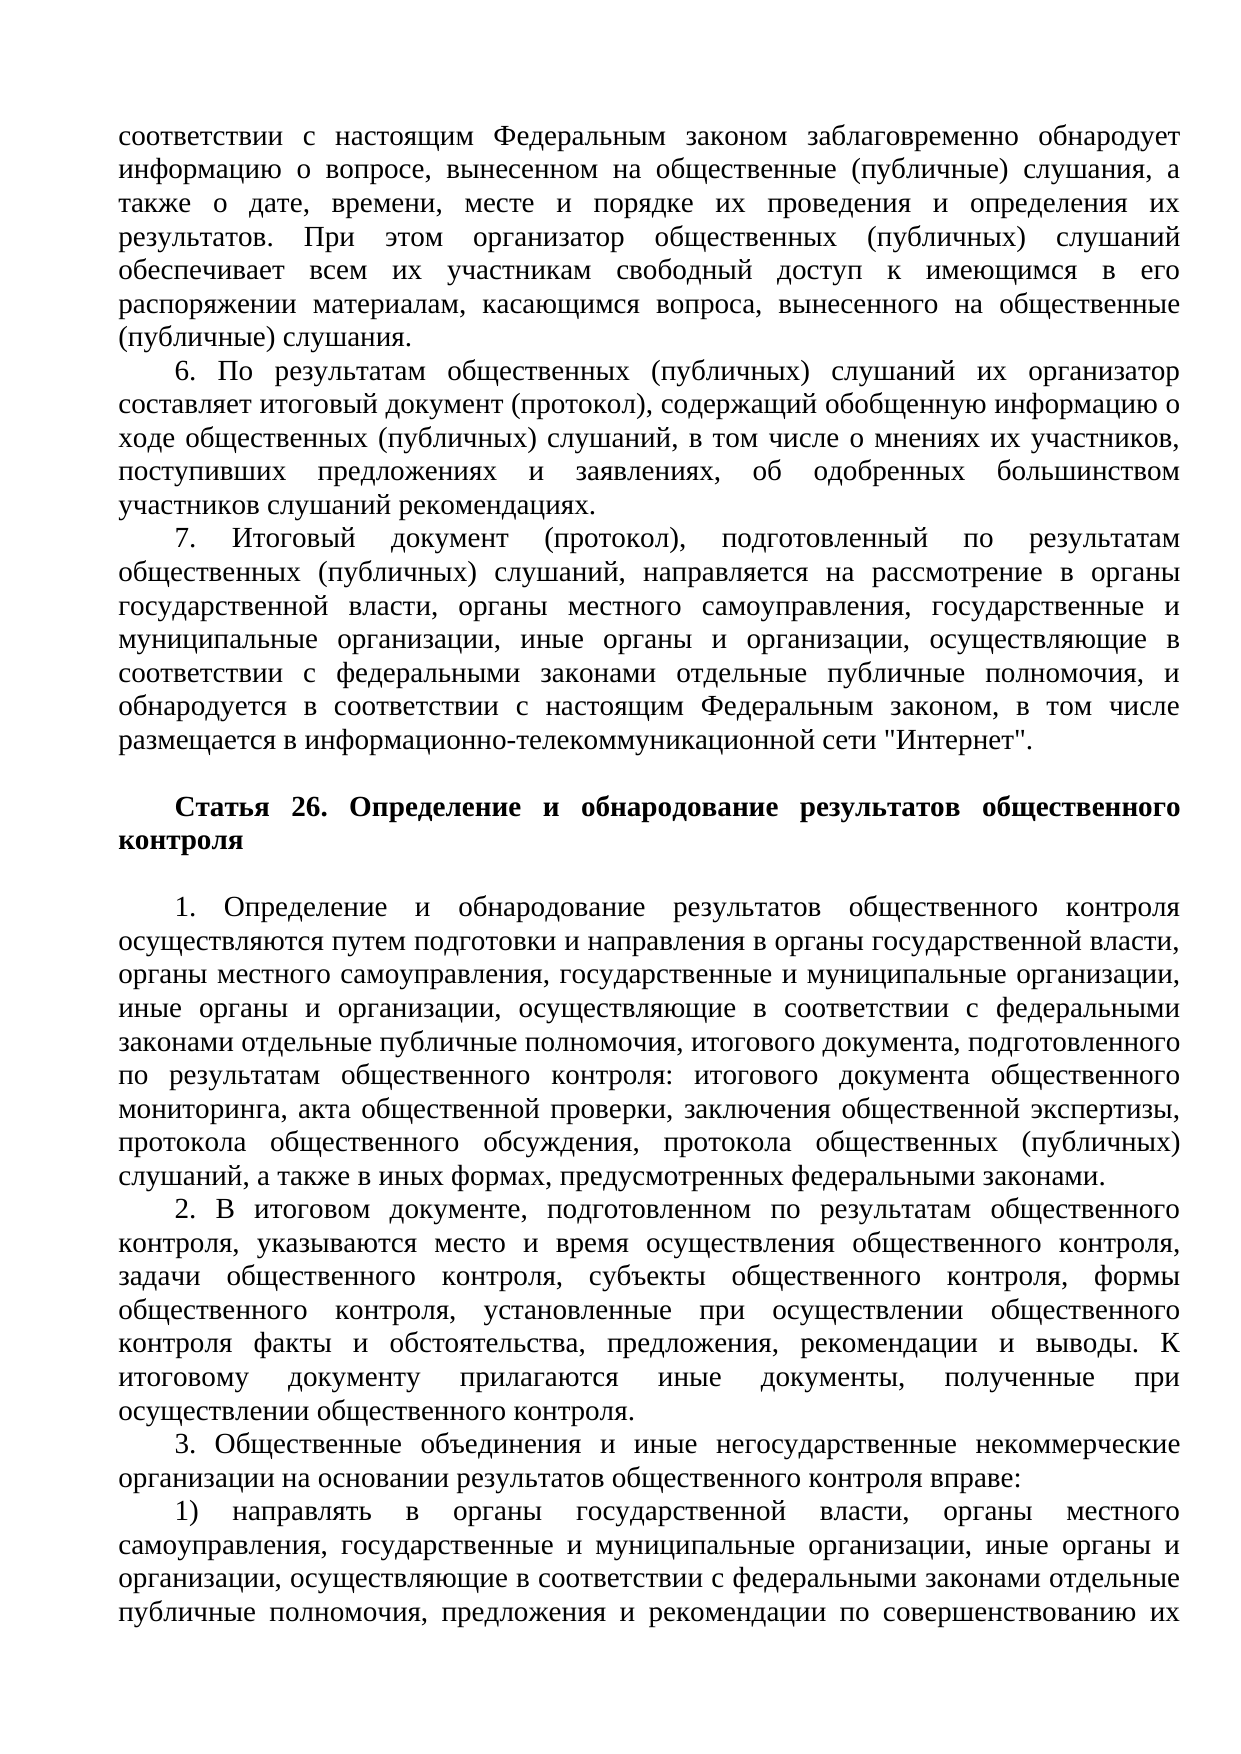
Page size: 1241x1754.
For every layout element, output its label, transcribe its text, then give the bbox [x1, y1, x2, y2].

text 3. Общественные объединения и иные негосударственные некоммерческие организации на основании результатов общественного контроля вправе: [118, 1426, 1181, 1493]
text 6. По результатам общественных (публичных) слушаний их организатор составляет итоговый документ (протокол), содержащий обобщенную информацию о ходе общественных (публичных) слушаний, в том числе о мнениях их участников, поступивших предложениях и заявлениях, об одобренных большинством участников слушаний рекомендациях. [118, 353, 1181, 521]
text 2. В итоговом документе, подготовленном по результатам общественного контроля, указываются место и время осуществления общественного контроля, задачи общественного контроля, субъекты общественного контроля, формы общественного контроля, установленные при осуществлении общественного контроля факты и обстоятельства, предложения, рекомендации и выводы. К итоговому документу прилагаются иные документы, полученные при осуществлении общественного контроля. [118, 1191, 1181, 1426]
title Статья 26. Определение и обнародование результатов общественного контроля [118, 789, 1181, 856]
text 7. Итоговый документ (протокол), подготовленный по результатам общественных (публичных) слушаний, направляется на рассмотрение в органы государственной власти, органы местного самоуправления, государственные и муниципальные организации, иные органы и организации, осуществляющие в соответствии с федеральными законами отдельные публичные полномочия, и обнародуется в соответствии с настоящим Федеральным законом, в том числе размещается в информационно-телекоммуникационной сети "Интернет". [118, 521, 1181, 755]
text 1. Определение и обнародование результатов общественного контроля осуществляются путем подготовки и направления в органы государственной власти, органы местного самоуправления, государственные и муниципальные организации, иные органы и организации, осуществляющие в соответствии с федеральными законами отдельные публичные полномочия, итогового документа, подготовленного по результатам общественного контроля: итогового документа общественного мониторинга, акта общественной проверки, заключения общественной экспертизы, протокола общественного обсуждения, протокола общественных (публичных) слушаний, а также в иных формах, предусмотренных федеральными законами. [118, 889, 1181, 1191]
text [118, 1493, 1181, 1627]
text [118, 118, 1181, 353]
